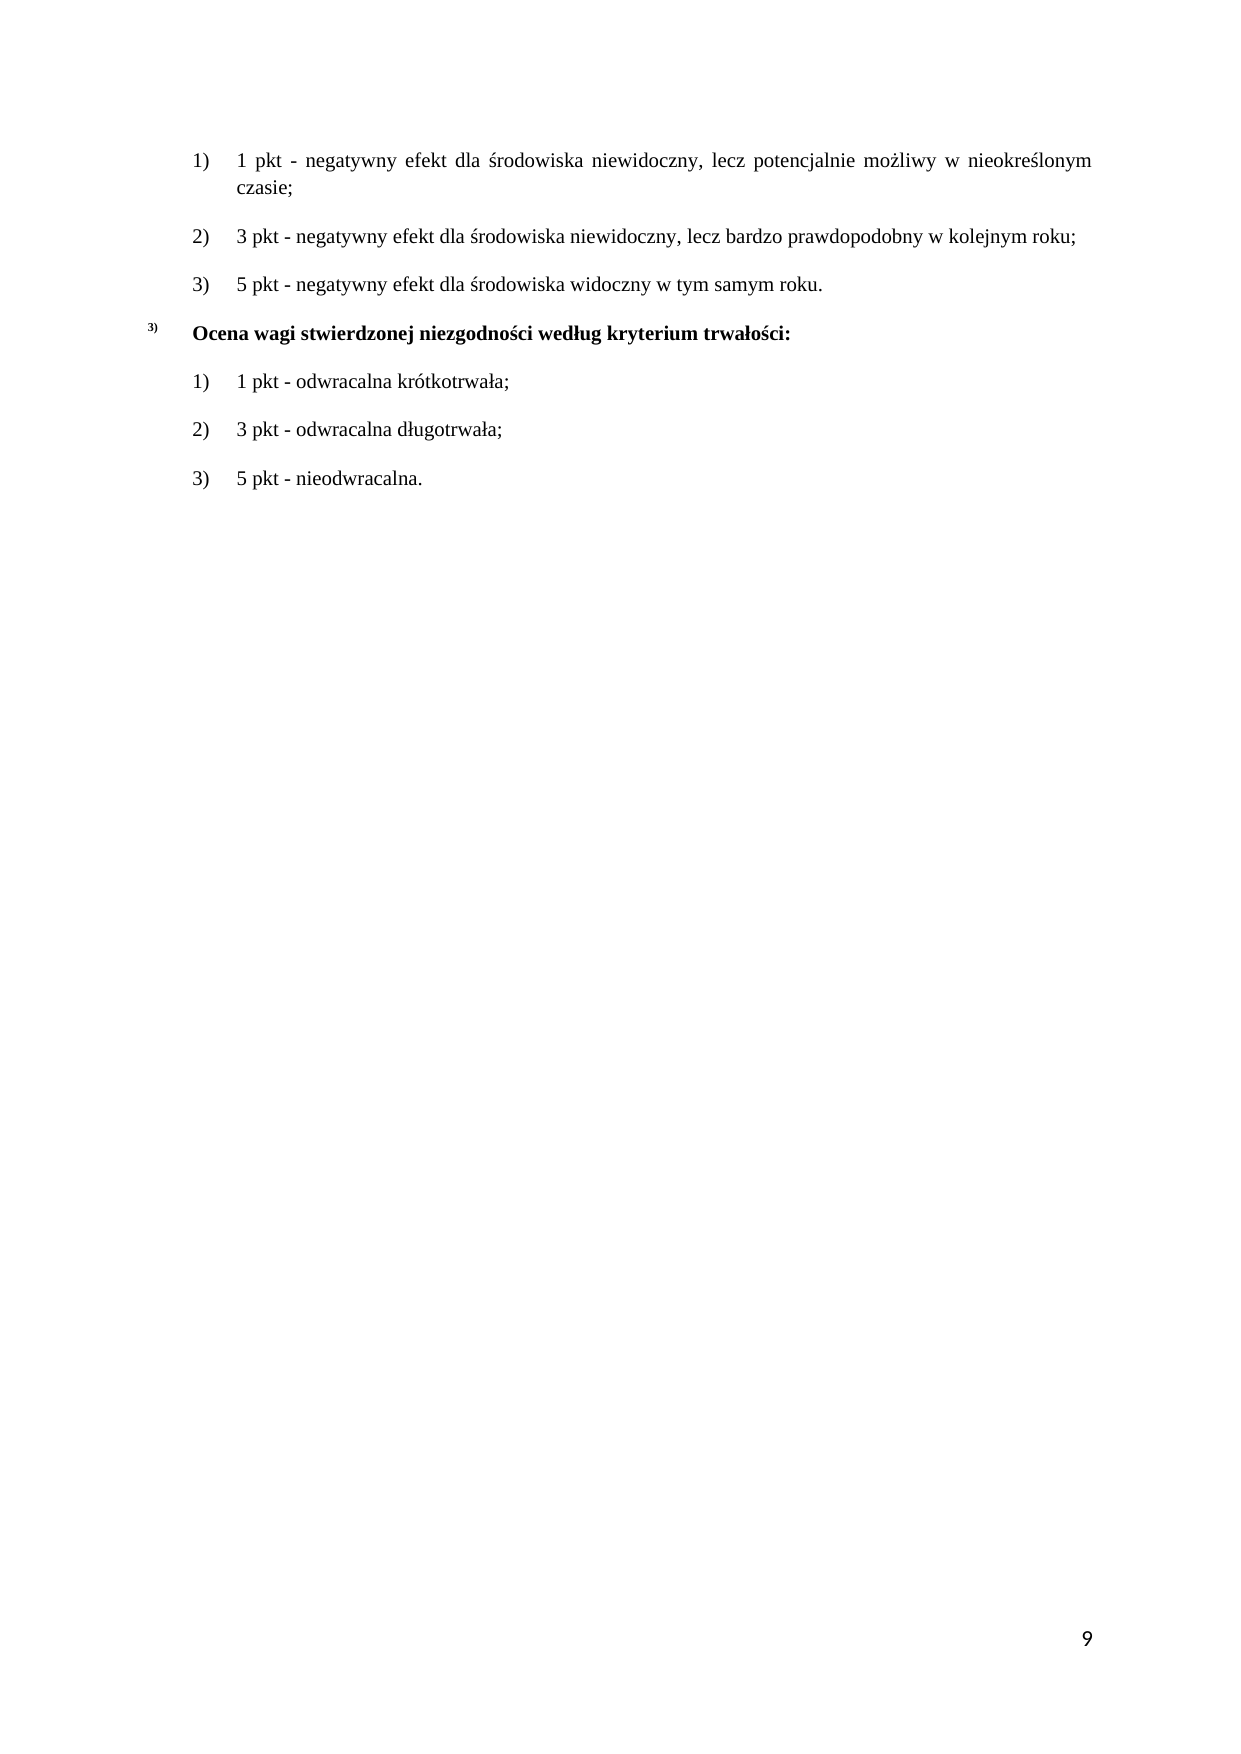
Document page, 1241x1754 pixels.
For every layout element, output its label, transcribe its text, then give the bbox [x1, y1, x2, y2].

text 3) 5 pkt - nieodwracalna. [192, 466, 1093, 490]
text 2) 3 pkt - odwracalna długotrwała; [192, 417, 1093, 441]
text 3) Ocena wagi stwierdzonej niezgodności według kryterium trwałości: [148, 321, 1093, 344]
text 3) 5 pkt - negatywny efekt dla środowiska widoczny w tym samym roku. [192, 272, 1093, 296]
text 1) 1 pkt - negatywny efekt dla środowiska niewidoczny, lecz potencjalnie możliwy w nieokreślonym czasie; [192, 148, 1093, 199]
text 2) 3 pkt - negatywny efekt dla środowiska niewidoczny, lecz bardzo prawdopodobny w kolejnym roku; [192, 224, 1093, 248]
text 1) 1 pkt - odwracalna krótkotrwała; [192, 369, 1093, 393]
